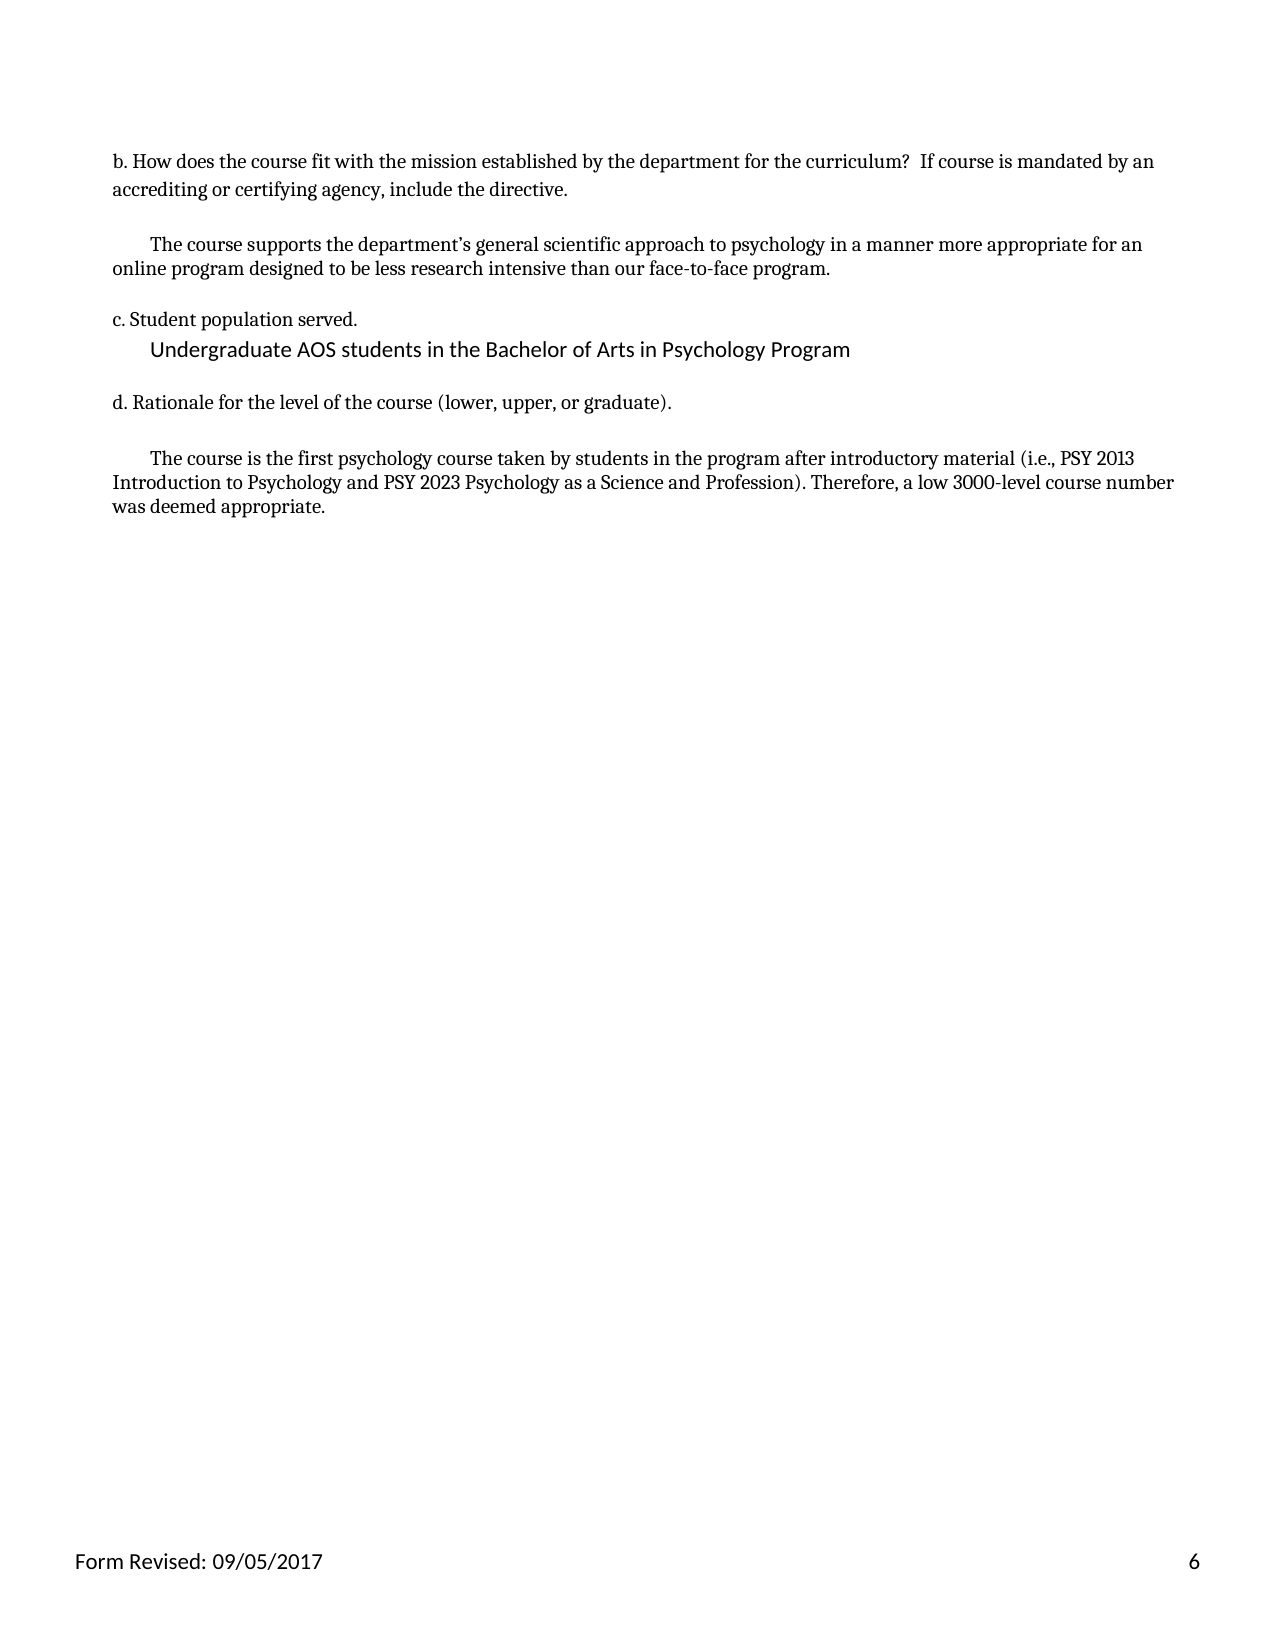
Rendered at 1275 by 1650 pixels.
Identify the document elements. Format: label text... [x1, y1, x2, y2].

text d. Rationale for the level of the course (lower, upper, or graduate). [112, 391, 1200, 415]
text b. How does the course fit with the mission established by the department for the curriculum? If course is mandated by an accrediting or certifying agency, include the directive. [112, 150, 1200, 201]
text c. Student population served. [112, 308, 1200, 332]
